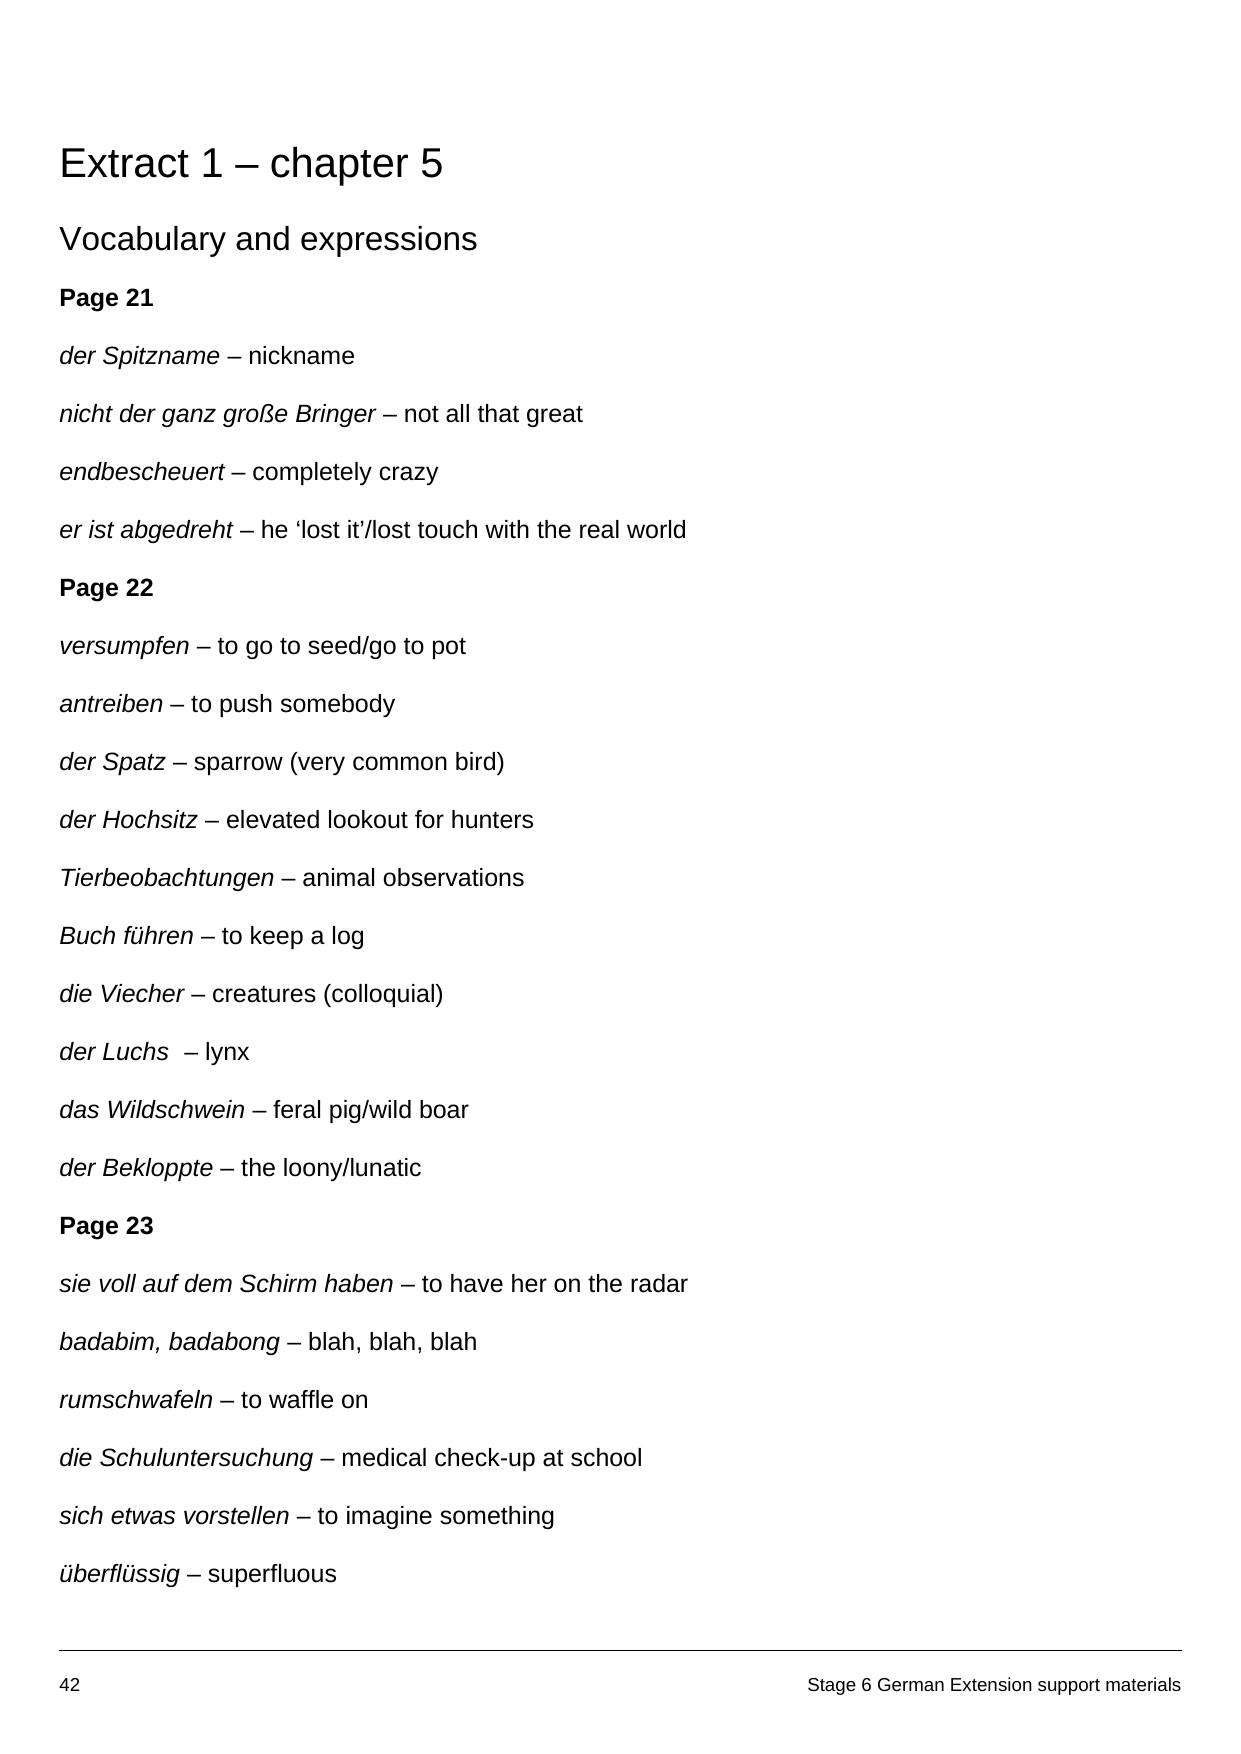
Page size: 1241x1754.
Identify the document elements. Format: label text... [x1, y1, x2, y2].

text sich etwas vorstellen – to imagine something [59, 1501, 1181, 1530]
text der Spitzname – nickname [59, 341, 1181, 369]
text badabim, badabong – blah, blah, blah [59, 1327, 1181, 1356]
text rumschwafeln – to waffle on [59, 1385, 1181, 1414]
text der Spatz – sparrow (very common bird) [59, 747, 1181, 776]
text endbescheuert – completely crazy [59, 457, 1181, 485]
text Page 21 [59, 283, 1181, 311]
text sie voll auf dem Schirm haben – to have her on the radar [59, 1269, 1181, 1298]
text das Wildschwein – feral pig/wild boar [59, 1095, 1181, 1124]
text Page 22 [59, 573, 1181, 601]
text antreiben – to push somebody [59, 689, 1181, 717]
subtitle Extract 1 – chapter 5 [59, 138, 1181, 186]
text versumpfen – to go to seed/go to pot [59, 631, 1181, 659]
text nicht der ganz große Bringer – not all that great [59, 399, 1181, 427]
text der Hochsitz – elevated lookout for hunters [59, 805, 1181, 833]
text er ist abgedreht – he ‘lost it’/lost touch with the real world [59, 515, 1181, 543]
text die Viecher – creatures (colloquial) [59, 979, 1181, 1008]
text die Schuluntersuchung – medical check-up at school [59, 1443, 1181, 1472]
text der Bekloppte – the loony/lunatic [59, 1153, 1181, 1182]
text Buch führen – to keep a log [59, 921, 1181, 949]
text der Luchs – lynx [59, 1037, 1181, 1066]
text überflüssig – superfluous [59, 1559, 1181, 1588]
subtitle Vocabulary and expressions [59, 219, 1181, 258]
text Page 23 [59, 1211, 1181, 1240]
text Tierbeobachtungen – animal observations [59, 863, 1181, 892]
